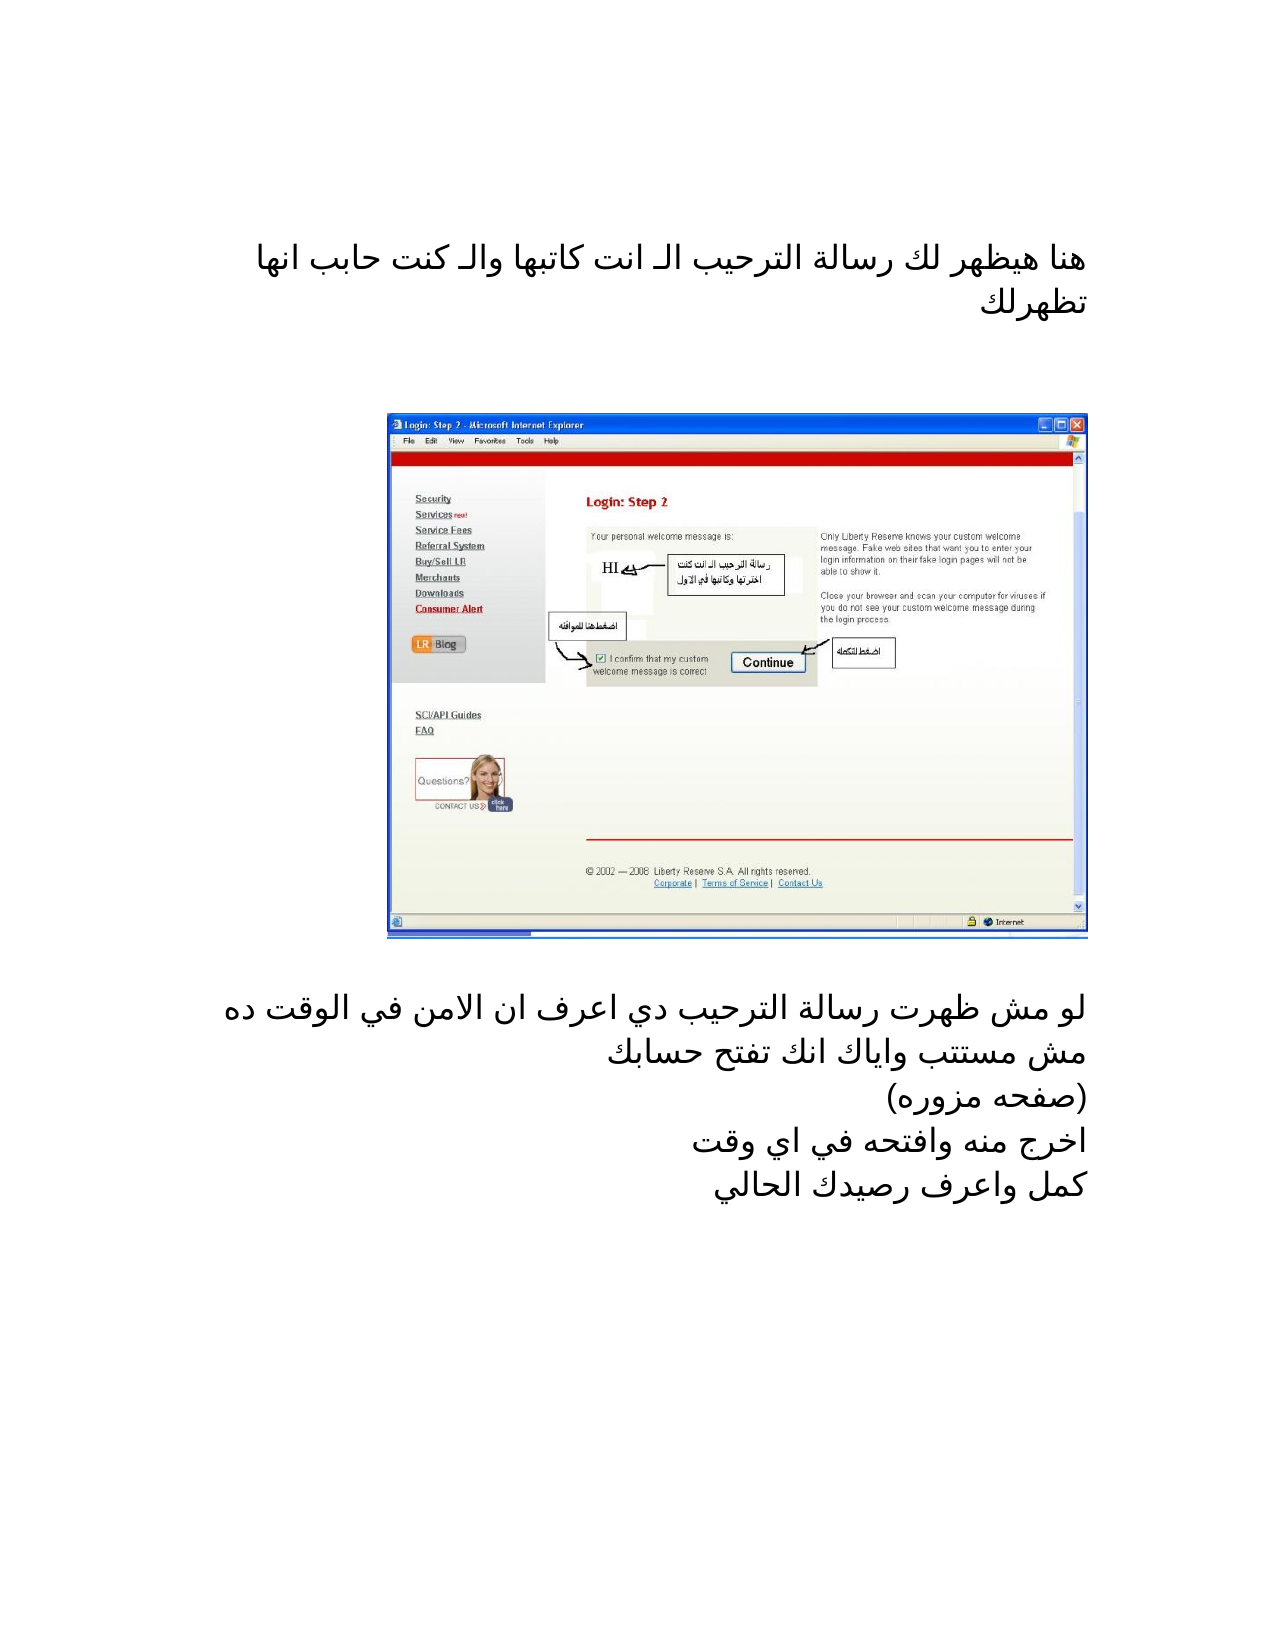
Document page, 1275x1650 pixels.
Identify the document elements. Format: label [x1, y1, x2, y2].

text [187, 150, 1087, 1203]
picture [387, 413, 1088, 939]
